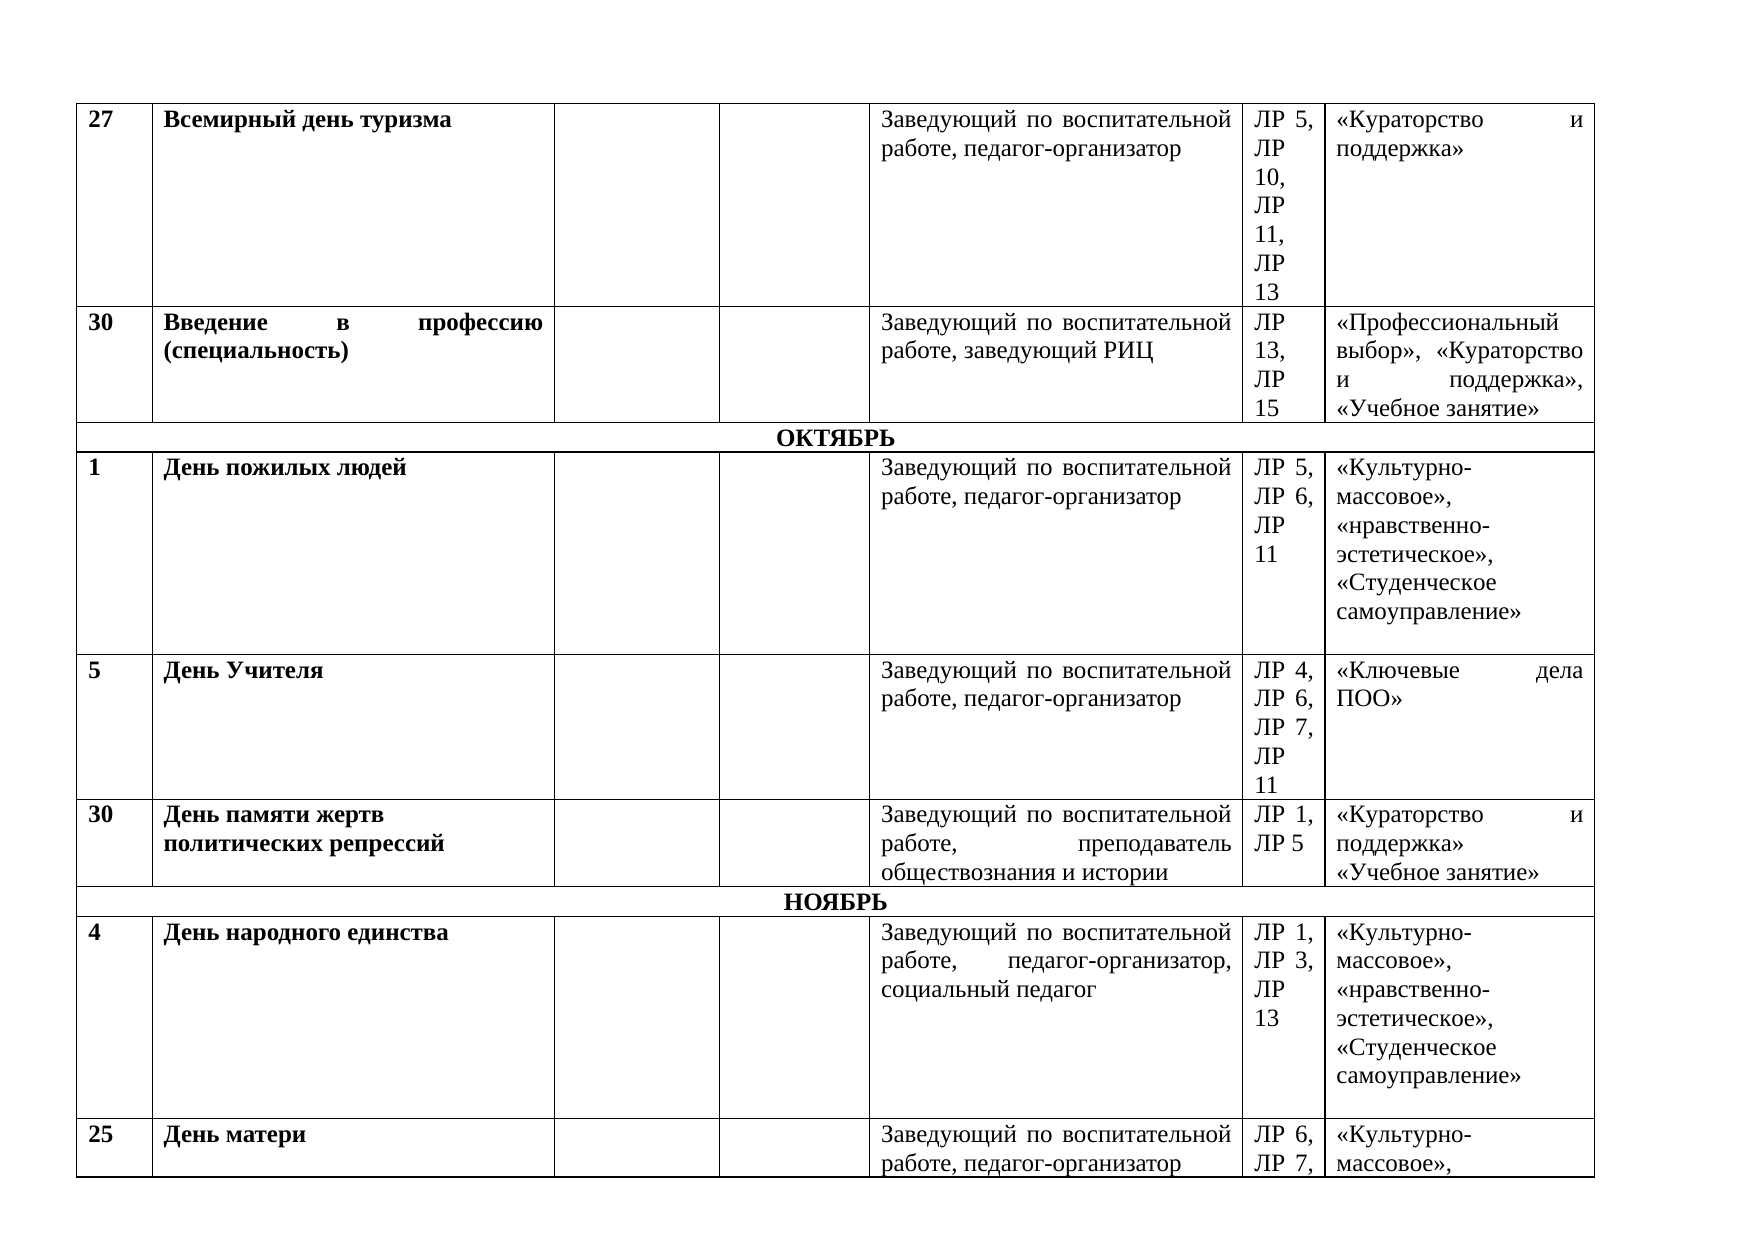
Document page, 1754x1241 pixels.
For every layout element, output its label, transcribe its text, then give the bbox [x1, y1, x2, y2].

table_cell [555, 800, 719, 886]
table_cell Всемирный день туризма [153, 104, 554, 306]
table_cell 30 [77, 307, 152, 422]
table_cell Заведующий по воспитательной работе, преподаватель обществознания и истории [870, 800, 1242, 886]
table_cell День матери [153, 1119, 554, 1176]
table_cell 4 [77, 917, 152, 1118]
table_cell День народного единства [153, 917, 554, 1118]
table_cell Заведующий по воспитательной работе, педагог-организатор [870, 453, 1242, 654]
table_cell Введение в профессию (специальность) [153, 307, 554, 422]
table_cell 25 [77, 1119, 152, 1176]
table_cell День Учителя [153, 655, 554, 798]
table_cell Заведующий по воспитательной работе, педагог-организатор [870, 104, 1242, 306]
table_cell [555, 307, 719, 422]
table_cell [870, 1119, 1242, 1176]
table_cell «Ключевые дела ПОО» [1326, 655, 1594, 798]
table_cell [720, 104, 869, 306]
table_cell [555, 1119, 719, 1176]
table_cell «Культурно-массовое», «нравственно-эстетическое», «Студенческое самоуправление» [1326, 453, 1594, 654]
table_cell [555, 655, 719, 798]
table_cell «Кураторство и поддержка» [1326, 104, 1594, 306]
table_cell ЛР 1, ЛР 5 [1243, 800, 1324, 886]
table_cell «Профессиональный выбор», «Кураторство и поддержка», «Учебное занятие» [1326, 307, 1594, 422]
table_cell 1 [77, 453, 152, 654]
table_cell ОКТЯБРЬ [77, 423, 1594, 451]
table_cell Заведующий по воспитательной работе, заведующий РИЦ [870, 307, 1242, 422]
table_cell День пожилых людей [153, 453, 554, 654]
table_cell «Кураторство и поддержка» «Учебное занятие» [1326, 800, 1594, 886]
table_cell ЛР 4, ЛР 6, ЛР 7, ЛР 11 [1243, 655, 1324, 798]
table_cell ЛР 6, ЛР 7, ЛР 11 [1243, 1119, 1324, 1176]
table_cell НОЯБРЬ [77, 887, 1594, 916]
table_cell 27 [77, 104, 152, 306]
table_cell ЛР 5, ЛР 10, ЛР 11, ЛР 13 [1243, 104, 1324, 306]
table_cell [720, 453, 869, 654]
table_cell ЛР 5, ЛР 6, ЛР 11 [1243, 453, 1324, 654]
table_cell [720, 917, 869, 1118]
table_cell ЛР 1, ЛР 3, ЛР 13 [1243, 917, 1324, 1118]
table_cell «Культурно-массовое», «нравственно-эстетическое», «Студенческое самоуправление» [1326, 917, 1594, 1118]
table_cell ЛР 13, ЛР 15 [1243, 307, 1324, 422]
table_cell [720, 1119, 869, 1176]
table_cell День памяти жертв политических репрессий [153, 800, 554, 886]
table_cell [720, 800, 869, 886]
table_cell Заведующий по воспитательной работе, педагог-организатор [870, 655, 1242, 798]
table_cell 5 [77, 655, 152, 798]
table_cell [720, 655, 869, 798]
table_cell 30 [77, 800, 152, 886]
table_cell [555, 917, 719, 1118]
table_cell [555, 104, 719, 306]
table_cell [720, 307, 869, 422]
table_cell [555, 453, 719, 654]
table_cell Заведующий по воспитательной работе, педагог-организатор, социальный педагог [870, 917, 1242, 1118]
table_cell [1326, 1119, 1594, 1176]
